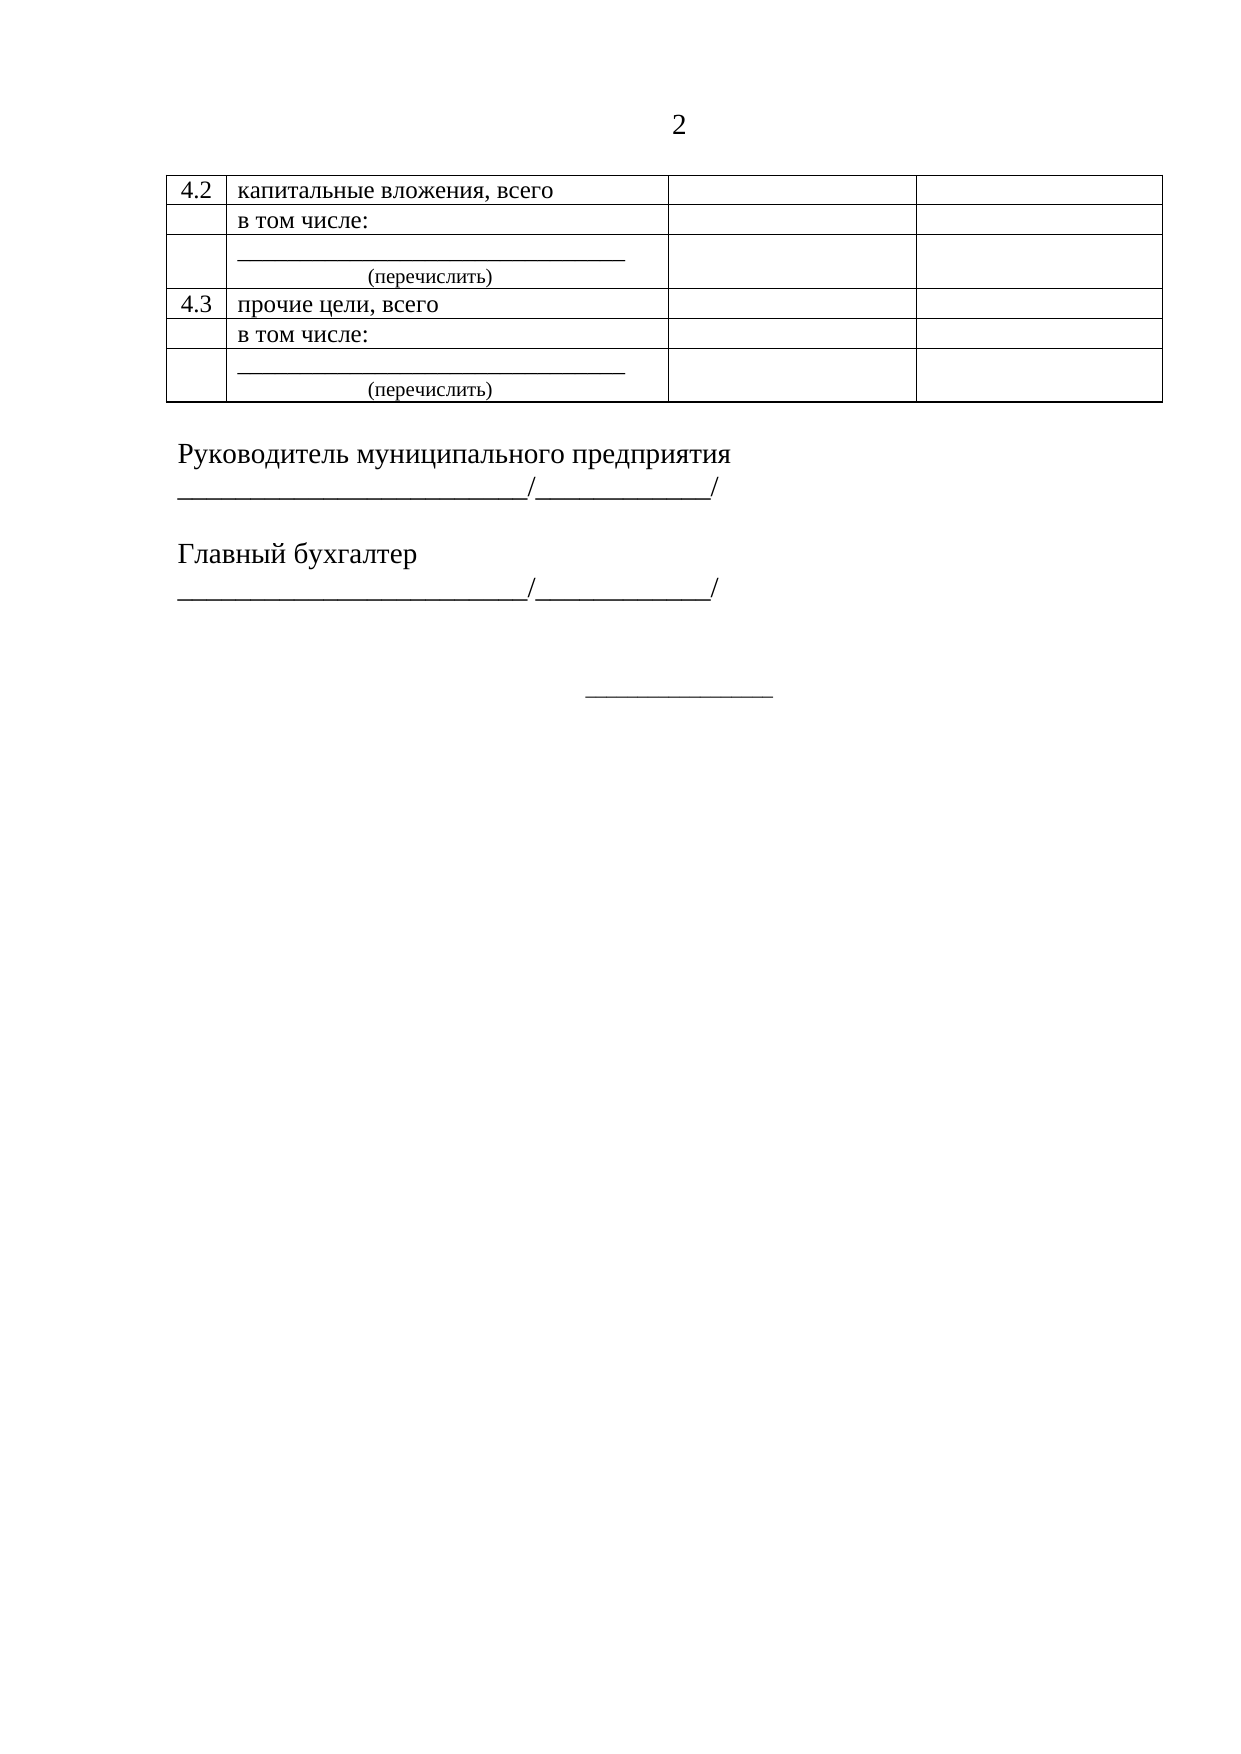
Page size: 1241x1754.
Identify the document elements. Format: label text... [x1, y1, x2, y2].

table_cell [167, 349, 226, 401]
table_cell [669, 235, 916, 288]
text Главный бухгалтер ________________________/____________/ [177, 537, 1181, 604]
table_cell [227, 235, 668, 288]
table_cell 4.3 [167, 289, 226, 318]
text __________________ [177, 676, 1181, 700]
table_header [669, 176, 916, 204]
table_cell [669, 349, 916, 401]
table_cell [917, 289, 1162, 318]
table_cell в том числе: [227, 319, 668, 347]
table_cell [227, 349, 668, 401]
table_header 4.2 [167, 176, 226, 204]
table_header капитальные вложения, всего [227, 176, 668, 204]
text 2 [177, 107, 1181, 141]
table_cell [917, 319, 1162, 347]
table_cell [167, 205, 226, 234]
table_cell [167, 319, 226, 347]
table_cell прочие цели, всего [227, 289, 668, 318]
table_cell [917, 235, 1162, 288]
table_cell [917, 349, 1162, 401]
table_header [917, 176, 1162, 204]
text Руководитель муниципального предприятия ________________________/____________/ [177, 436, 1181, 503]
table_cell [669, 205, 916, 234]
table_cell [669, 319, 916, 347]
table_cell [917, 205, 1162, 234]
table_cell [669, 289, 916, 318]
table_cell в том числе: [227, 205, 668, 234]
table_cell [167, 235, 226, 288]
